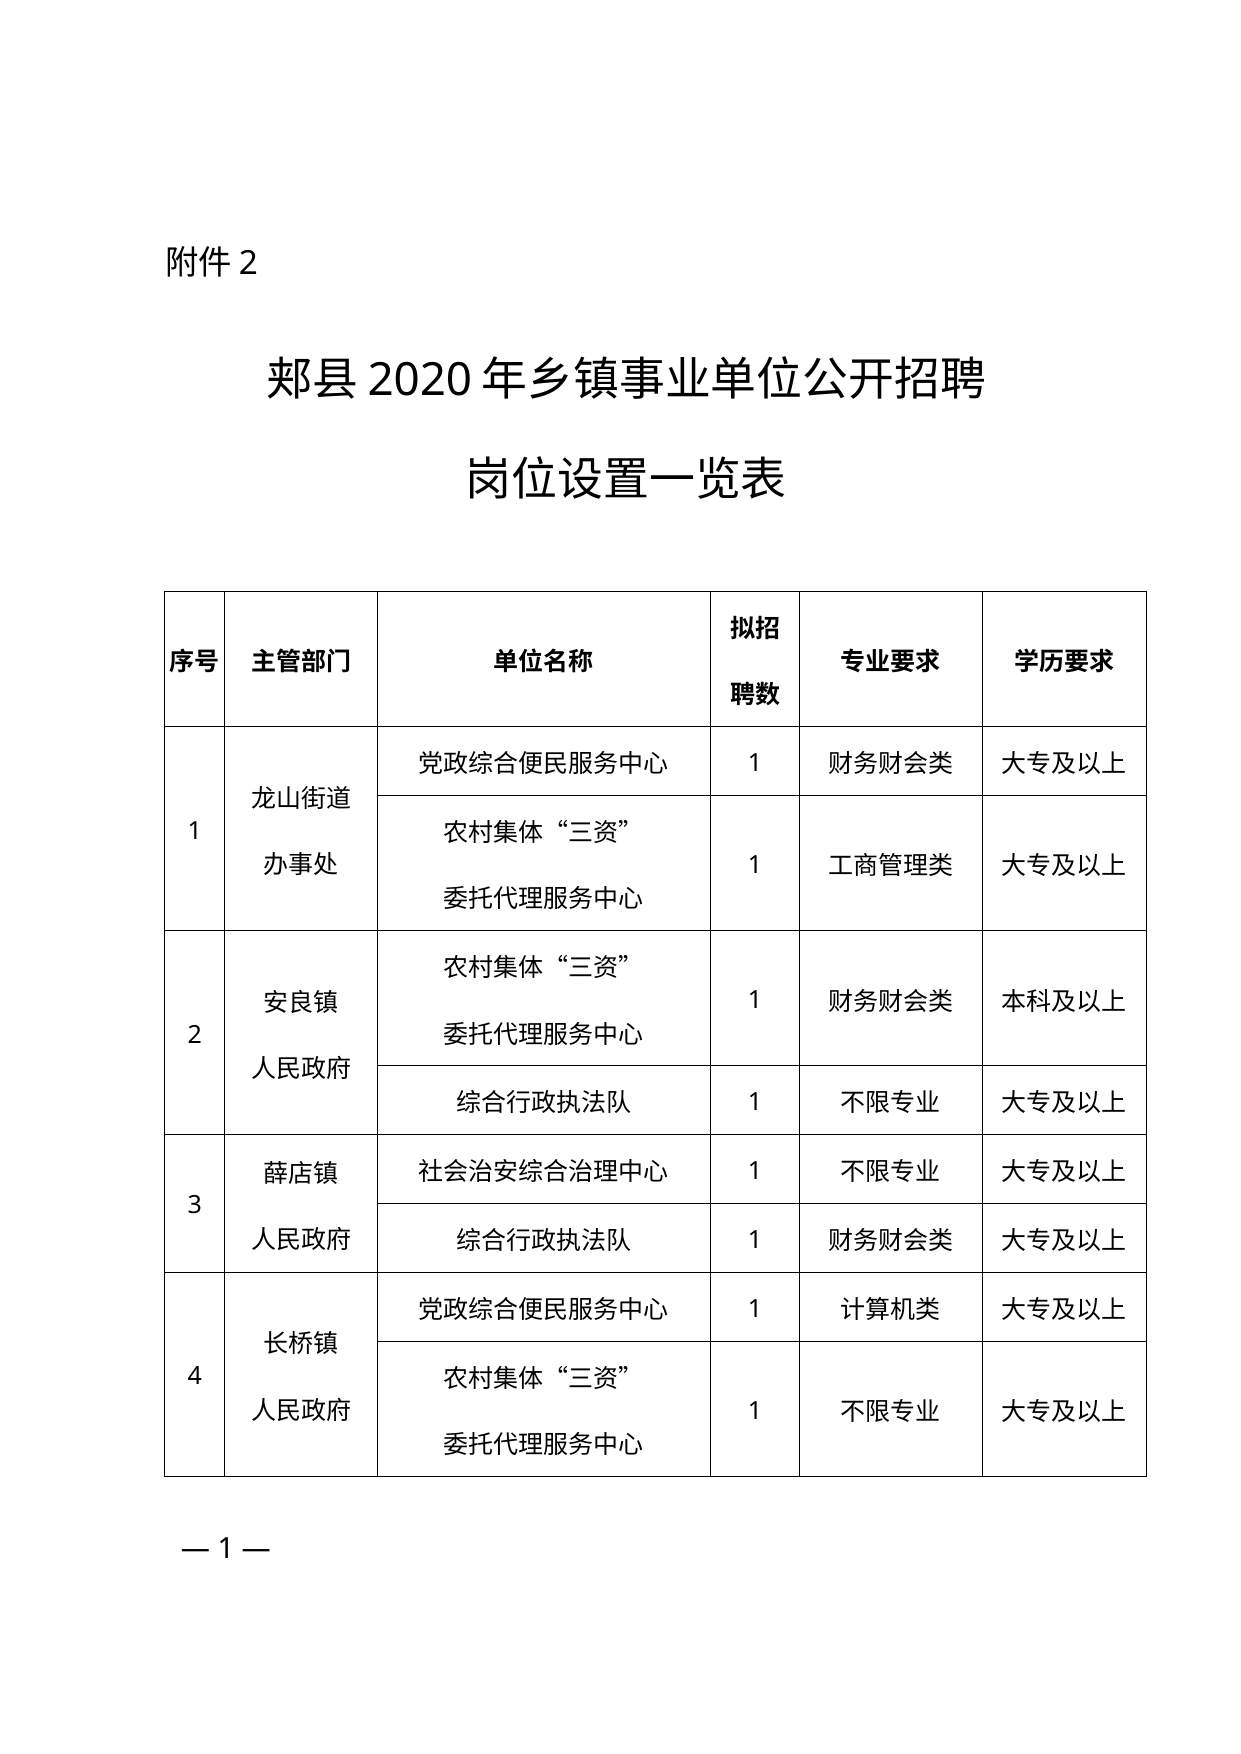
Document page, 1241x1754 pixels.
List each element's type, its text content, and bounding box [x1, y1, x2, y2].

table_cell 大专及以上 [983, 1135, 1146, 1203]
table_header 专业要求 [800, 592, 982, 726]
table_cell 大专及以上 [983, 796, 1146, 930]
text 岗位设置一览表 [165, 426, 1087, 525]
table_cell 1 [711, 1204, 799, 1272]
table_cell 1 [711, 1342, 799, 1476]
table_cell 大专及以上 [983, 1342, 1146, 1476]
table_cell 薛店镇 人民政府 [225, 1135, 377, 1272]
table_header 序号 [165, 592, 224, 726]
table_cell 大专及以上 [983, 1066, 1146, 1134]
table_cell 4 [165, 1273, 224, 1476]
table_cell 1 [711, 1273, 799, 1341]
table_cell 农村集体“三资” 委托代理服务中心 [378, 931, 710, 1065]
table_cell 本科及以上 [983, 931, 1146, 1065]
table_cell 财务财会类 [800, 1204, 982, 1272]
table_cell 综合行政执法队 [378, 1066, 710, 1134]
table_cell 1 [711, 796, 799, 930]
table_header 单位名称 [378, 592, 710, 726]
text 附件2 [165, 227, 1087, 293]
table_cell 安良镇 人民政府 [225, 931, 377, 1134]
table_cell 1 [711, 1135, 799, 1203]
table_cell 不限专业 [800, 1135, 982, 1203]
table_cell 1 [165, 727, 224, 930]
table_header 学历要求 [983, 592, 1146, 726]
table_header 主管部门 [225, 592, 377, 726]
table_cell 大专及以上 [983, 1204, 1146, 1272]
table_cell 3 [165, 1135, 224, 1272]
table_cell 农村集体“三资” 委托代理服务中心 [378, 796, 710, 930]
table_cell 社会治安综合治理中心 [378, 1135, 710, 1203]
table_cell 财务财会类 [800, 931, 982, 1065]
table_cell 工商管理类 [800, 796, 982, 930]
table_header 拟招 聘数 [711, 592, 799, 726]
table_cell 不限专业 [800, 1066, 982, 1134]
table_cell 综合行政执法队 [378, 1204, 710, 1272]
table_cell 财务财会类 [800, 727, 982, 795]
table_cell 龙山街道 办事处 [225, 727, 377, 930]
table_cell 1 [711, 727, 799, 795]
table_cell 不限专业 [800, 1342, 982, 1476]
text 郏县2020年乡镇事业单位公开招聘 [165, 326, 1087, 426]
table_cell 1 [711, 1066, 799, 1134]
table_cell 党政综合便民服务中心 [378, 1273, 710, 1341]
table_cell 党政综合便民服务中心 [378, 727, 710, 795]
table_cell 大专及以上 [983, 727, 1146, 795]
table_cell 长桥镇 人民政府 [225, 1273, 377, 1476]
table_cell 农村集体“三资” 委托代理服务中心 [378, 1342, 710, 1476]
table_cell 大专及以上 [983, 1273, 1146, 1341]
table_cell 1 [711, 931, 799, 1065]
table_cell 2 [165, 931, 224, 1134]
table_cell 计算机类 [800, 1273, 982, 1341]
